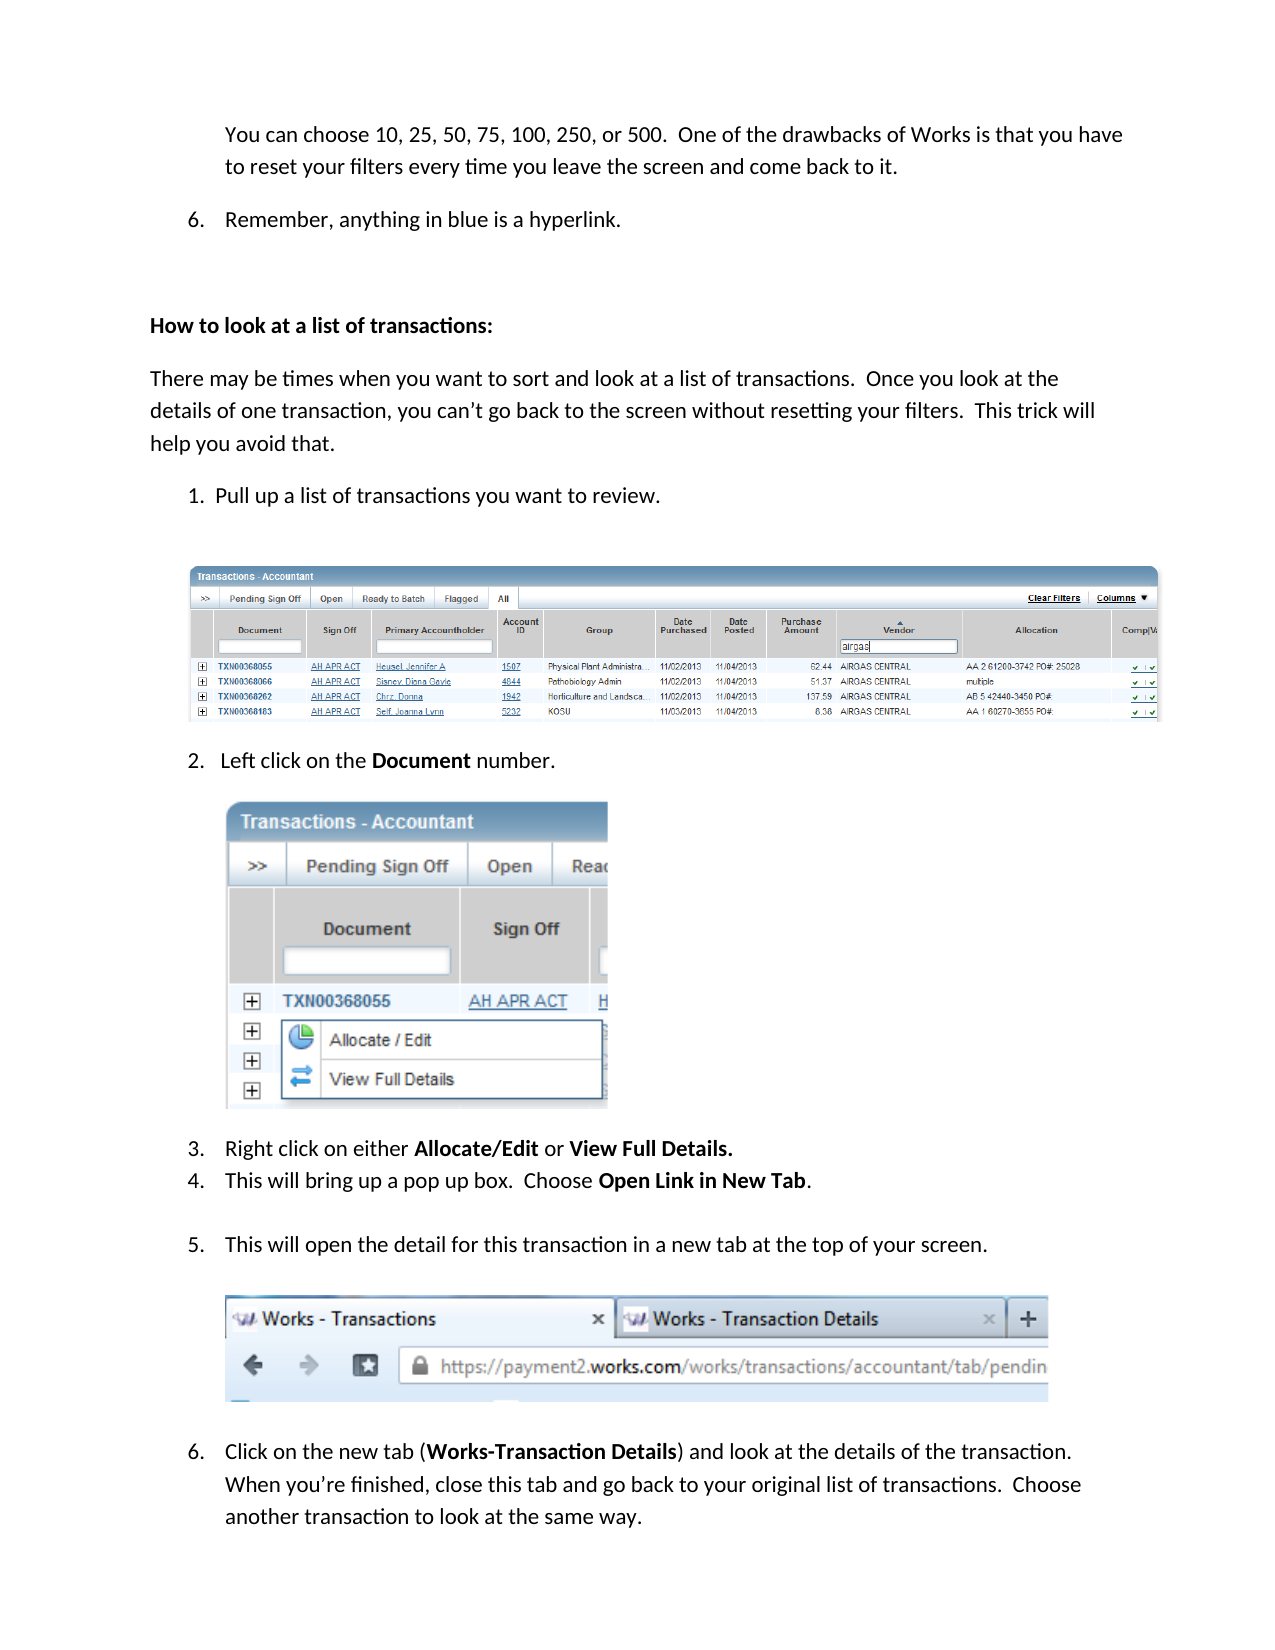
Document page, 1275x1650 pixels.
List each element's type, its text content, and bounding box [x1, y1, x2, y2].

text 2. Left click on the Document number. [187, 747, 1125, 774]
list This will open the detail for this transaction in a new tab at the top of your screen. [187, 1231, 1125, 1258]
picture [225, 799, 608, 1109]
text You can choose 10, 25, 50, 75, 100, 250, or 500. One of the drawbacks of Works is that you have to reset your filters every time you leave the screen and come back to it. [225, 120, 1125, 180]
picture [187, 566, 1163, 722]
list Click on the new tab (Works-Transaction Details) and look at the details of the transaction. When you’re finished, close this tab and go back to your original list of transactions. Choose another transaction to look at the same way. [187, 1437, 1125, 1530]
list Remember, anything in blue is a hyperlink. [187, 205, 1125, 233]
text 1. Pull up a list of transactions you want to review. [187, 482, 1125, 510]
text There may be times when you want to sort and look at a list of transactions. Once you look at the details of one transaction, you can’t go back to the screen without resetting your filters. This trick will help you avoid that. [150, 364, 1125, 457]
picture [225, 1295, 1049, 1402]
list This will bring up a pop up box. Choose Open Link in New Tab. [187, 1166, 1125, 1194]
list Right click on either Allocate/Edit or View Full Details. [187, 1134, 1125, 1162]
text How to look at a list of transactions: [150, 311, 1125, 339]
